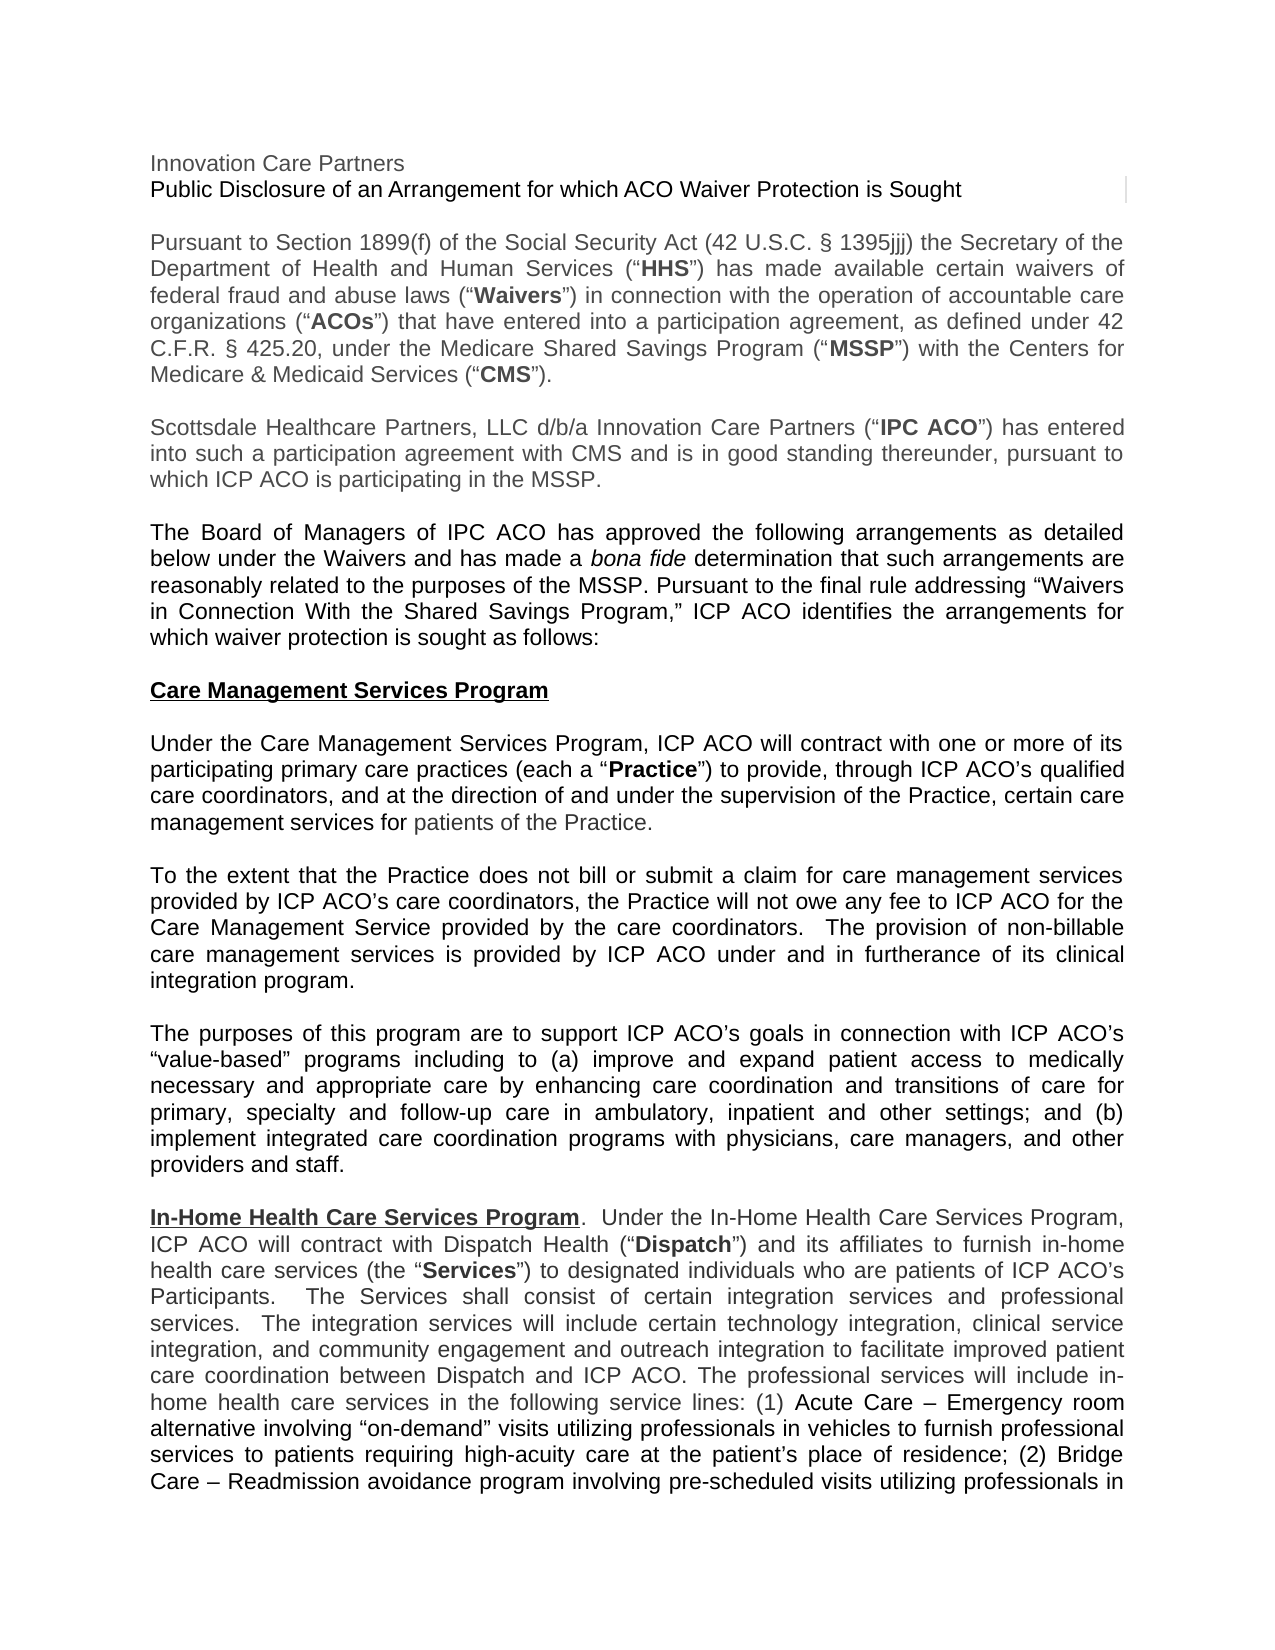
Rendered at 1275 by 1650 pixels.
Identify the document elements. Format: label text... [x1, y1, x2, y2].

text The purposes of this program are to support ICP ACO’s goals in connection with ICP ACO’s “value-based” programs including to (a) improve and expand patient access to medically necessary and appropriate care by enhancing care coordination and transitions of care for primary, specialty and follow-up care in ambulatory, inpatient and other settings; and (b) implement integrated care coordination programs with physicians, care managers, and other providers and staff. [150, 1020, 1125, 1178]
text Pursuant to Section 1899(f) of the Social Security Act (42 U.S.C. § 1395jjj) the Secretary of the Department of Health and Human Services (“HHS”) has made available certain waivers of federal fraud and abuse laws (“Waivers”) in connection with the operation of accountable care organizations (“ACOs”) that have entered into a participation agreement, as defined under 42 C.F.R. § 425.20, under the Medicare Shared Savings Program (“MSSP”) with the Centers for Medicare & Medicaid Services (“CMS”). [150, 229, 1125, 387]
text Care Management Services Program [150, 677, 1125, 703]
list Under the Care Management Services Program, ICP ACO will contract with one or more of its participating primary care practices (each a “Practice”) to provide, through ICP ACO’s qualified care coordinators, and at the direction of and under the supervision of the Practice, certain care management services for patients of the Practice. [150, 730, 1125, 835]
text Innovation Care Partners [150, 150, 1125, 176]
list To the extent that the Practice does not bill or submit a claim for care management services provided by ICP ACO’s care coordinators, the Practice will not owe any fee to ICP ACO for the Care Management Service provided by the care coordinators. The provision of non-billable care management services is provided by ICP ACO under and in furtherance of its clinical integration program. [150, 862, 1125, 993]
text Scottsdale Healthcare Partners, LLC d/b/a Innovation Care Partners (“IPC ACO”) has entered into such a participation agreement with CMS and is in good standing thereunder, pursuant to which ICP ACO is participating in the MSSP. [150, 413, 1125, 493]
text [150, 1389, 1125, 1494]
text The Board of Managers of IPC ACO has approved the following arrangements as detailed below under the Waivers and has made a bona fide determination that such arrangements are reasonably related to the purposes of the MSSP. Pursuant to the final rule addressing “Waivers in Connection With the Shared Savings Program,” ICP ACO identifies the arrangements for which waiver protection is sought as follows: [150, 519, 1125, 651]
text Public Disclosure of an Arrangement for which ACO Waiver Protection is Sought [150, 176, 1125, 203]
